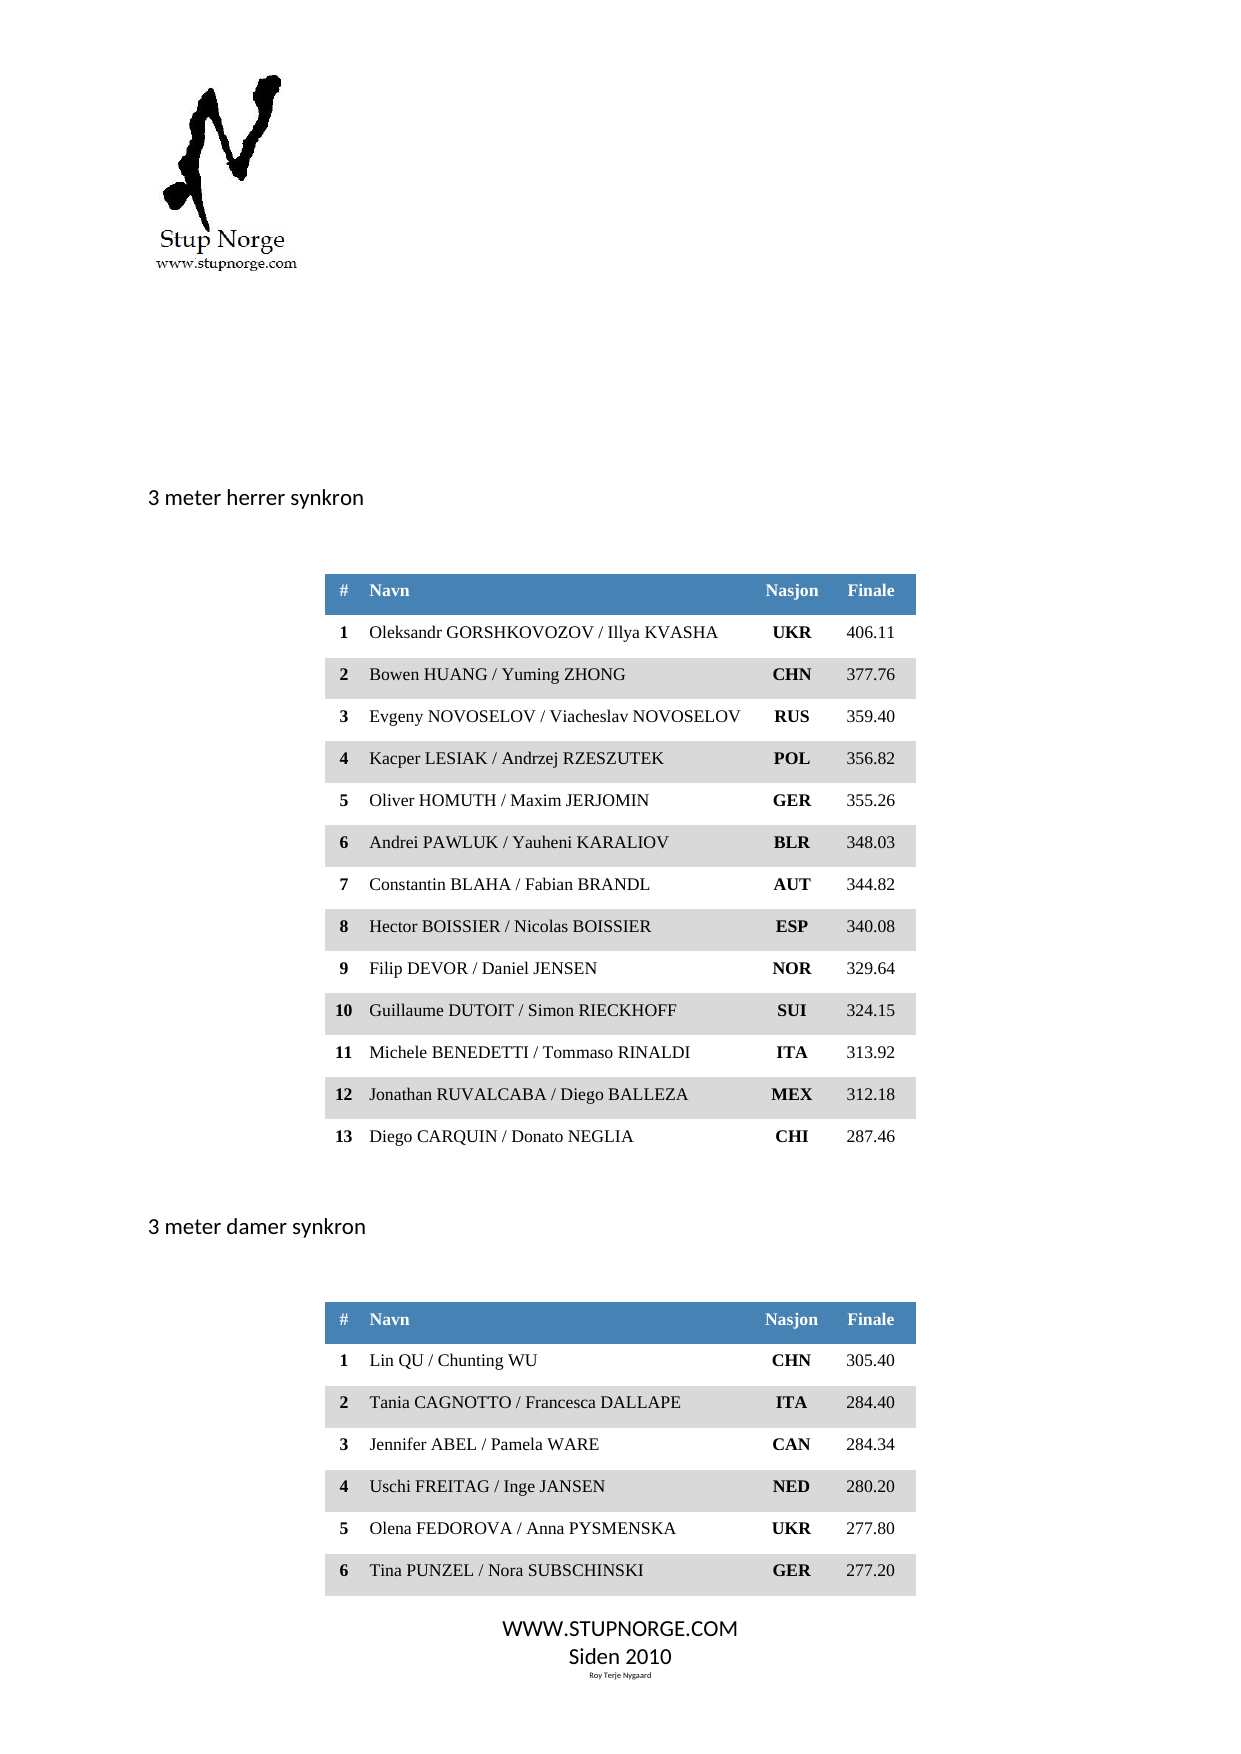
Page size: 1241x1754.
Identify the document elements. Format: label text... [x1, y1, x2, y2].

text 3 meter damer synkron [148, 1212, 1093, 1240]
table_cell 377.76 [826, 658, 916, 699]
table_cell Jennifer ABEL / Pamela WARE [363, 1428, 757, 1470]
table_cell Oliver HOMUTH / Maxim JERJOMIN [363, 783, 758, 825]
table_cell 287.46 [826, 1119, 916, 1161]
table_cell 324.15 [826, 993, 916, 1035]
table_cell 1 [325, 1344, 363, 1386]
table_cell Diego CARQUIN / Donato NEGLIA [363, 1119, 758, 1161]
table_cell 4 [325, 741, 363, 783]
table_cell 10 [325, 993, 363, 1035]
table_cell 8 [325, 909, 363, 951]
table_header # [325, 574, 363, 615]
table_cell Oleksandr GORSHKOVOZOV / Illya KVASHA [363, 615, 758, 657]
table_cell 284.40 [825, 1386, 916, 1428]
table_header Finale [826, 574, 916, 615]
table_cell 3 [325, 699, 363, 741]
table_cell 2 [325, 658, 363, 699]
table_cell ITA [757, 1386, 825, 1428]
table_cell POL [758, 741, 826, 783]
table_cell Lin QU / Chunting WU [363, 1344, 757, 1386]
table_cell BLR [758, 825, 826, 867]
table_cell 406.11 [826, 615, 916, 657]
table_cell Bowen HUANG / Yuming ZHONG [363, 658, 758, 699]
table_cell 344.82 [826, 867, 916, 909]
table_cell 5 [325, 783, 363, 825]
table_cell UKR [757, 1512, 825, 1554]
table_cell 7 [325, 867, 363, 909]
table_cell CAN [757, 1428, 825, 1470]
table_cell 355.26 [826, 783, 916, 825]
table_header Nasjon [758, 574, 826, 615]
table_cell Olena FEDOROVA / Anna PYSMENSKA [363, 1512, 757, 1554]
table_cell 13 [325, 1119, 363, 1161]
table_cell SUI [758, 993, 826, 1035]
table_cell 11 [325, 1035, 363, 1077]
table_cell 6 [325, 825, 363, 867]
table_cell ESP [758, 909, 826, 951]
table_cell Guillaume DUTOIT / Simon RIECKHOFF [363, 993, 758, 1035]
table_cell 359.40 [826, 699, 916, 741]
table_cell 12 [325, 1077, 363, 1119]
table_cell 284.34 [825, 1428, 916, 1470]
table_header Finale [825, 1302, 916, 1344]
table_cell 340.08 [826, 909, 916, 951]
table_cell 3 [325, 1428, 363, 1470]
table_cell Tina PUNZEL / Nora SUBSCHINSKI [363, 1554, 757, 1596]
table_cell 1 [325, 615, 363, 657]
table_header Navn [363, 1302, 757, 1344]
table_cell Hector BOISSIER / Nicolas BOISSIER [363, 909, 758, 951]
table_cell UKR [758, 615, 826, 657]
table_cell Michele BENEDETTI / Tommaso RINALDI [363, 1035, 758, 1077]
table_cell 5 [325, 1512, 363, 1554]
table_cell 280.20 [825, 1470, 916, 1512]
table_cell AUT [758, 867, 826, 909]
table_cell 348.03 [826, 825, 916, 867]
table_cell 356.82 [826, 741, 916, 783]
table_header Navn [363, 574, 758, 615]
table_cell 312.18 [826, 1077, 916, 1119]
table_cell Evgeny NOVOSELOV / Viacheslav NOVOSELOV [363, 699, 758, 741]
table_cell Uschi FREITAG / Inge JANSEN [363, 1470, 757, 1512]
table_cell 9 [325, 951, 363, 993]
table_cell 277.20 [825, 1554, 916, 1596]
table_cell 277.80 [825, 1512, 916, 1554]
table_cell NOR [758, 951, 826, 993]
table_cell NED [757, 1470, 825, 1512]
table_cell 305.40 [825, 1344, 916, 1386]
table_cell Andrei PAWLUK / Yauheni KARALIOV [363, 825, 758, 867]
table_cell RUS [758, 699, 826, 741]
table_cell 2 [325, 1386, 363, 1428]
table_cell Constantin BLAHA / Fabian BRANDL [363, 867, 758, 909]
table_cell 329.64 [826, 951, 916, 993]
table_cell Filip DEVOR / Daniel JENSEN [363, 951, 758, 993]
table_cell MEX [758, 1077, 826, 1119]
picture [147, 73, 300, 296]
table_cell Tania CAGNOTTO / Francesca DALLAPE [363, 1386, 757, 1428]
table_header Nasjon [757, 1302, 825, 1344]
table_cell Kacper LESIAK / Andrzej RZESZUTEK [363, 741, 758, 783]
table_cell 6 [325, 1554, 363, 1596]
table_cell GER [758, 783, 826, 825]
table_cell CHN [757, 1344, 825, 1386]
table_cell ITA [758, 1035, 826, 1077]
table_cell GER [757, 1554, 825, 1596]
text 3 meter herrer synkron [148, 483, 1093, 511]
table_cell CHN [758, 658, 826, 699]
table_cell Jonathan RUVALCABA / Diego BALLEZA [363, 1077, 758, 1119]
table_cell CHI [758, 1119, 826, 1161]
table_cell 313.92 [826, 1035, 916, 1077]
table_header # [325, 1302, 363, 1344]
table_cell 4 [325, 1470, 363, 1512]
